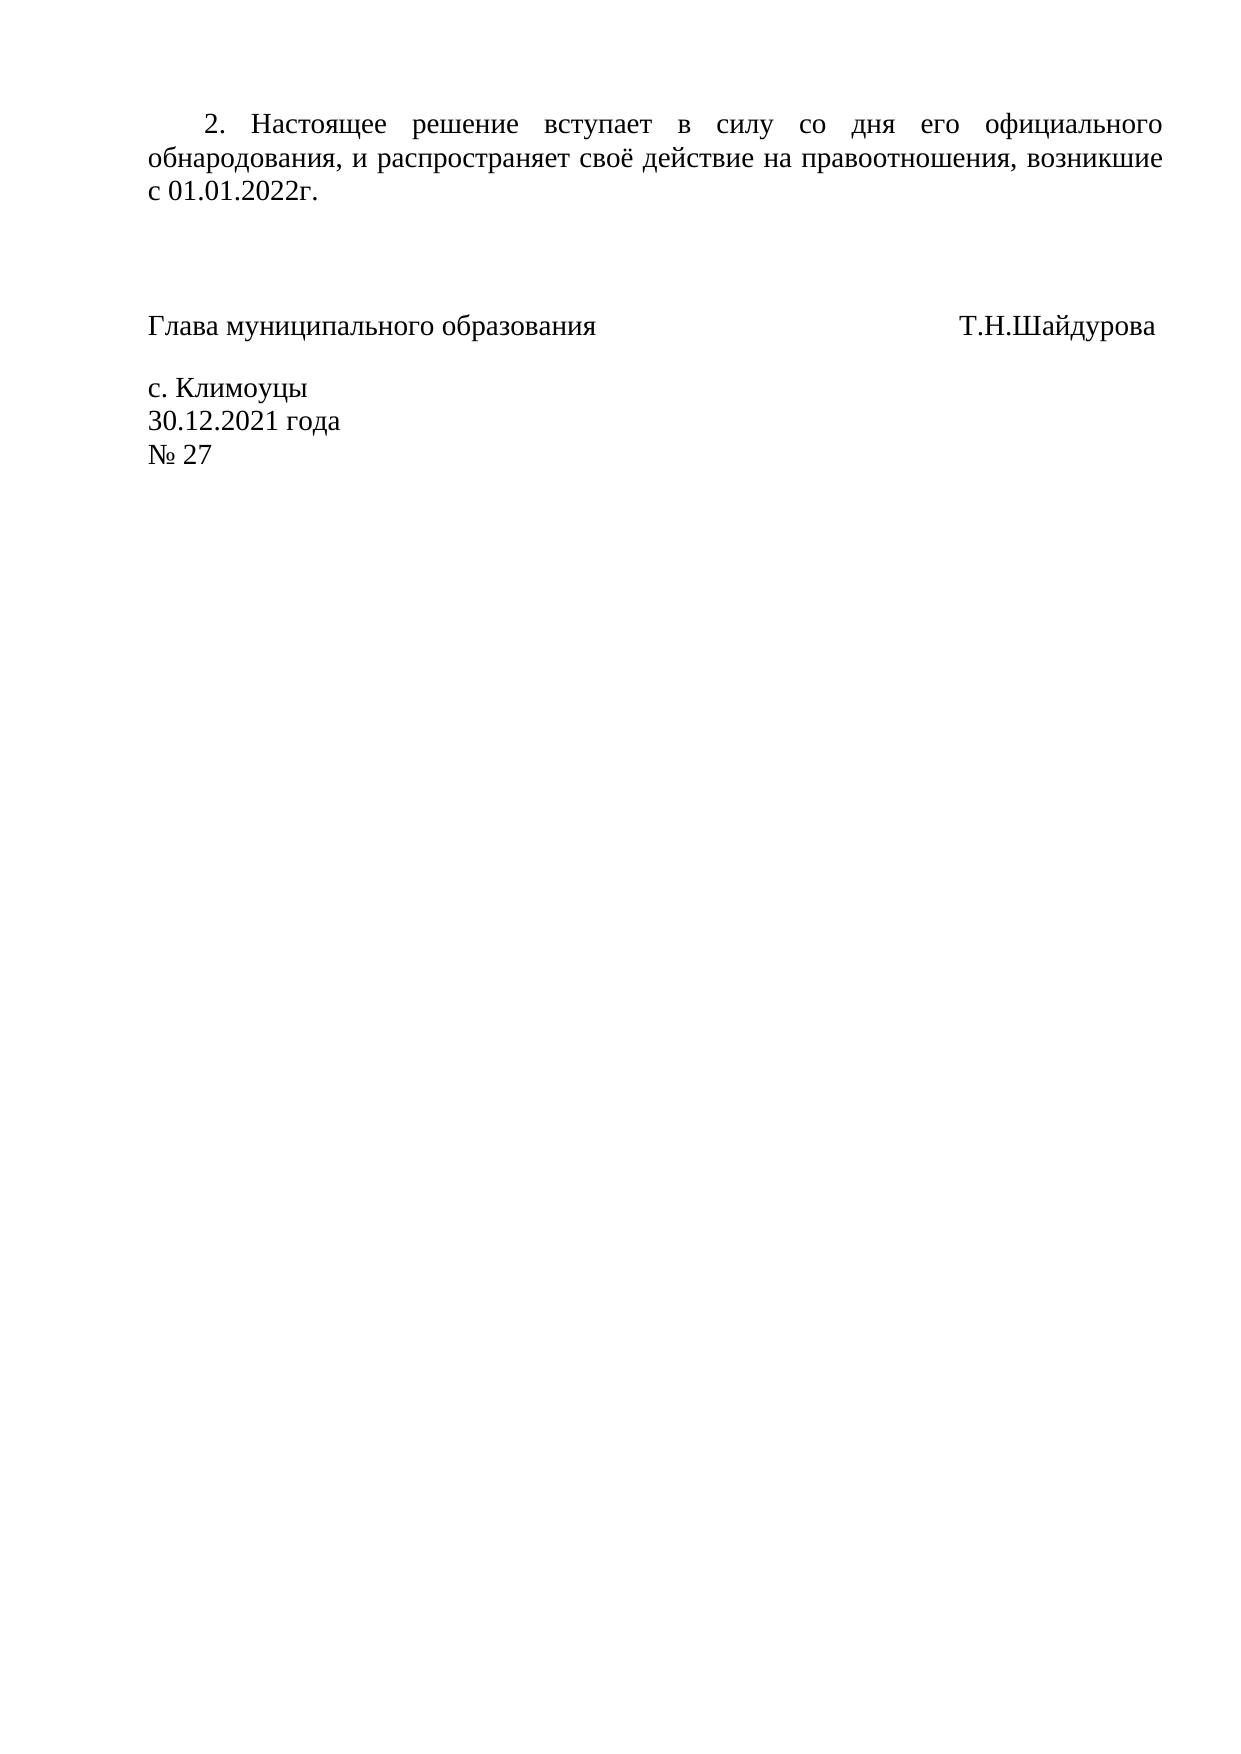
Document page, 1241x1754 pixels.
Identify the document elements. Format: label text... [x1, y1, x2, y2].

text с. Климоуцы [148, 370, 1163, 403]
text № 27 [148, 437, 1163, 471]
text Глава муниципального образования Т.Н.Шайдурова [148, 308, 1163, 341]
text 2. Настоящее решение вступает в силу со дня его официального обнародования, и распространяет своё действие на правоотношения, возникшие с 01.01.2022г. [148, 106, 1163, 207]
text 30.12.2021 года [148, 403, 1163, 437]
